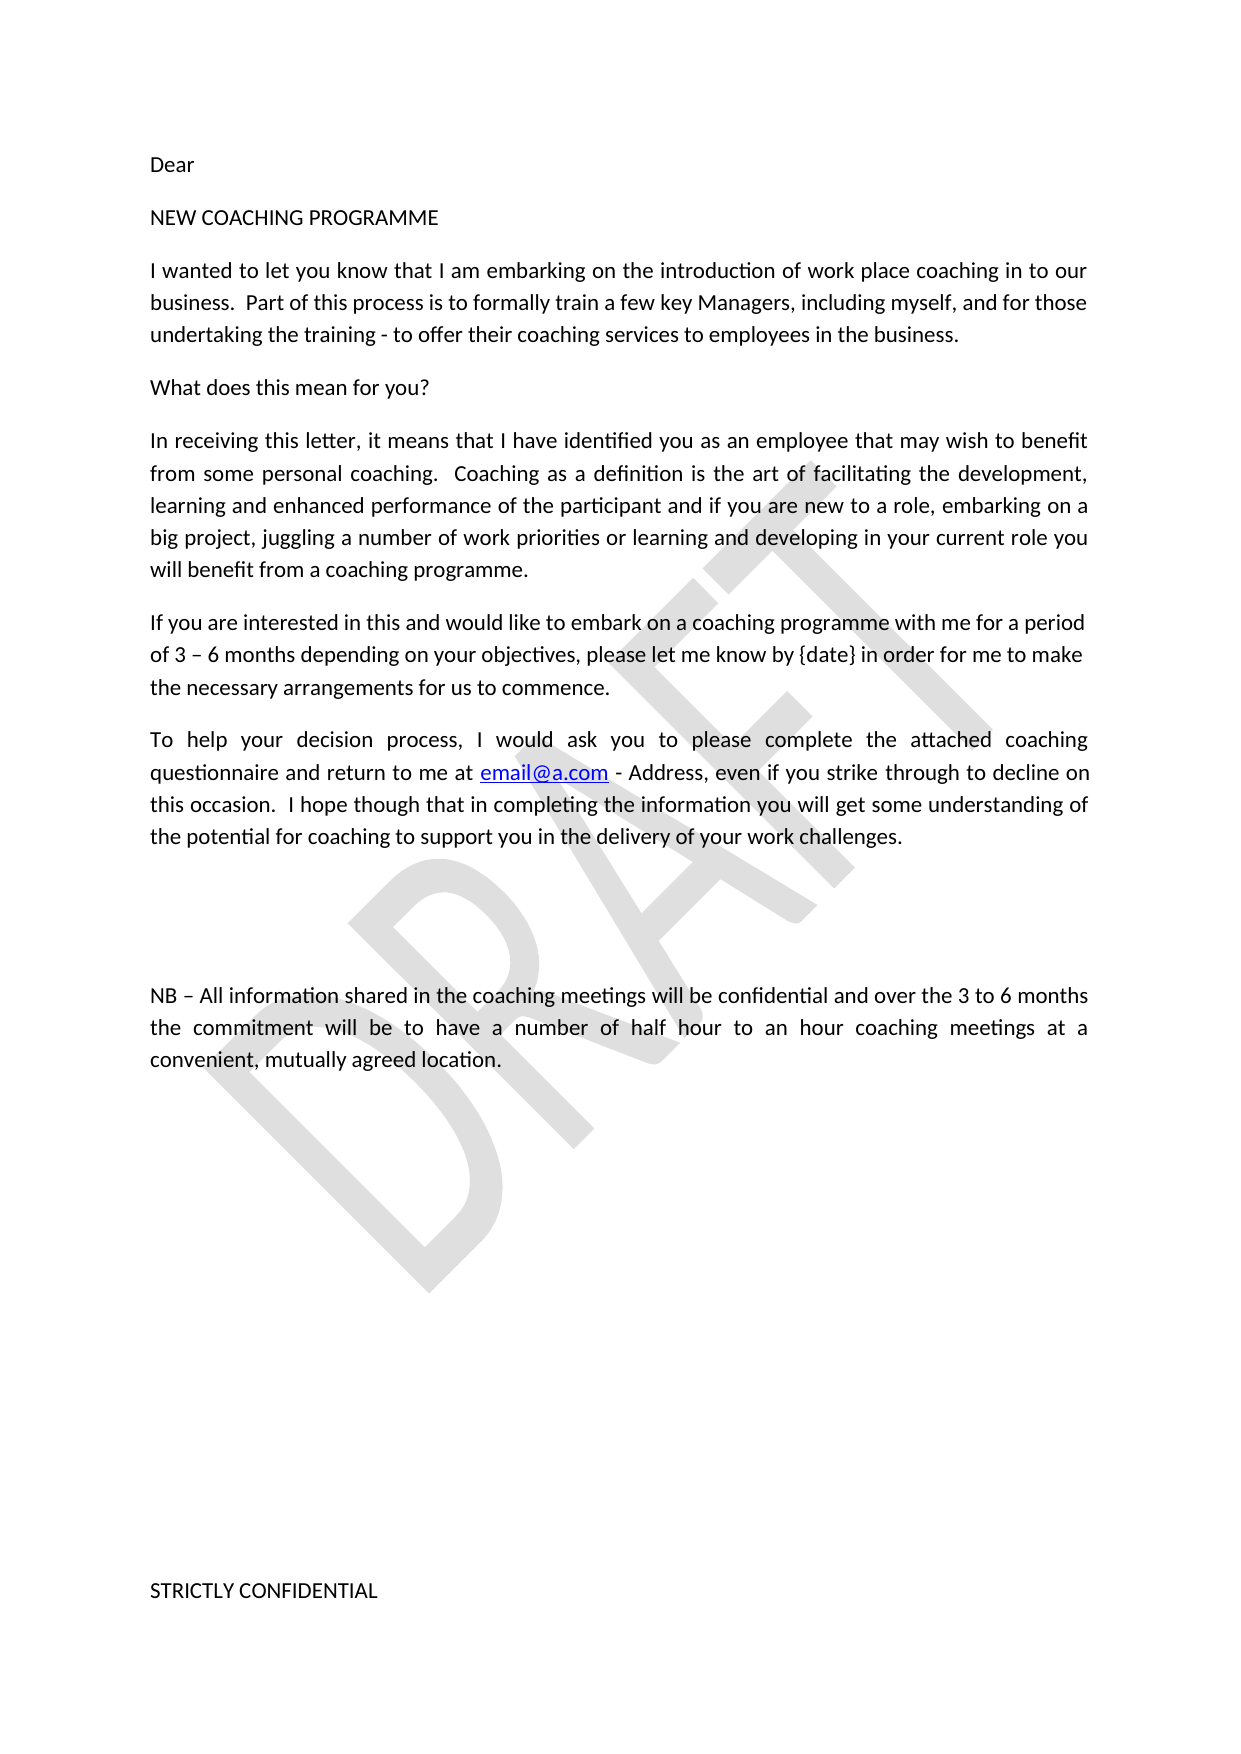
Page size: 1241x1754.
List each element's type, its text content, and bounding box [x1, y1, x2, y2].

text To help your decision process, I would ask you to please complete the attached coaching questionnaire and return to me at email@a.com - Address, even if you strike through to decline on this occasion. I hope though that in completing the information you will get some understanding of the potential for coaching to support you in the delivery of your work challenges. [150, 726, 1090, 850]
text NEW COACHING PROGRAMME [150, 203, 1090, 231]
text Dear [150, 150, 1090, 178]
text What does this mean for you? [150, 373, 1090, 401]
text I wanted to let you know that I am embarking on the introduction of work place coaching in to our business. Part of this process is to formally train a few key Managers, including myself, and for those undertaking the training - to offer their coaching services to employees in the business. [150, 256, 1090, 348]
text NB – All information shared in the coaching meetings will be confidential and over the 3 to 6 months the commitment will be to have a number of half hour to an hour coaching meetings at a convenient, mutually agreed location. [150, 981, 1090, 1074]
text If you are interested in this and would like to embark on a coaching programme with me for a period of 3 – 6 months depending on your objectives, please let me know by {date} in order for me to make the necessary arrangements for us to commence. [150, 608, 1090, 701]
text STRICTLY CONFIDENTIAL [150, 1576, 1090, 1604]
text In receiving this letter, it means that I have identified you as an employee that may wish to benefit from some personal coaching. Coaching as a definition is the art of facilitating the development, learning and enhanced performance of the participant and if you are new to a role, embarking on a big project, juggling a number of work priorities or learning and developing in your current role you will benefit from a coaching programme. [150, 426, 1090, 583]
